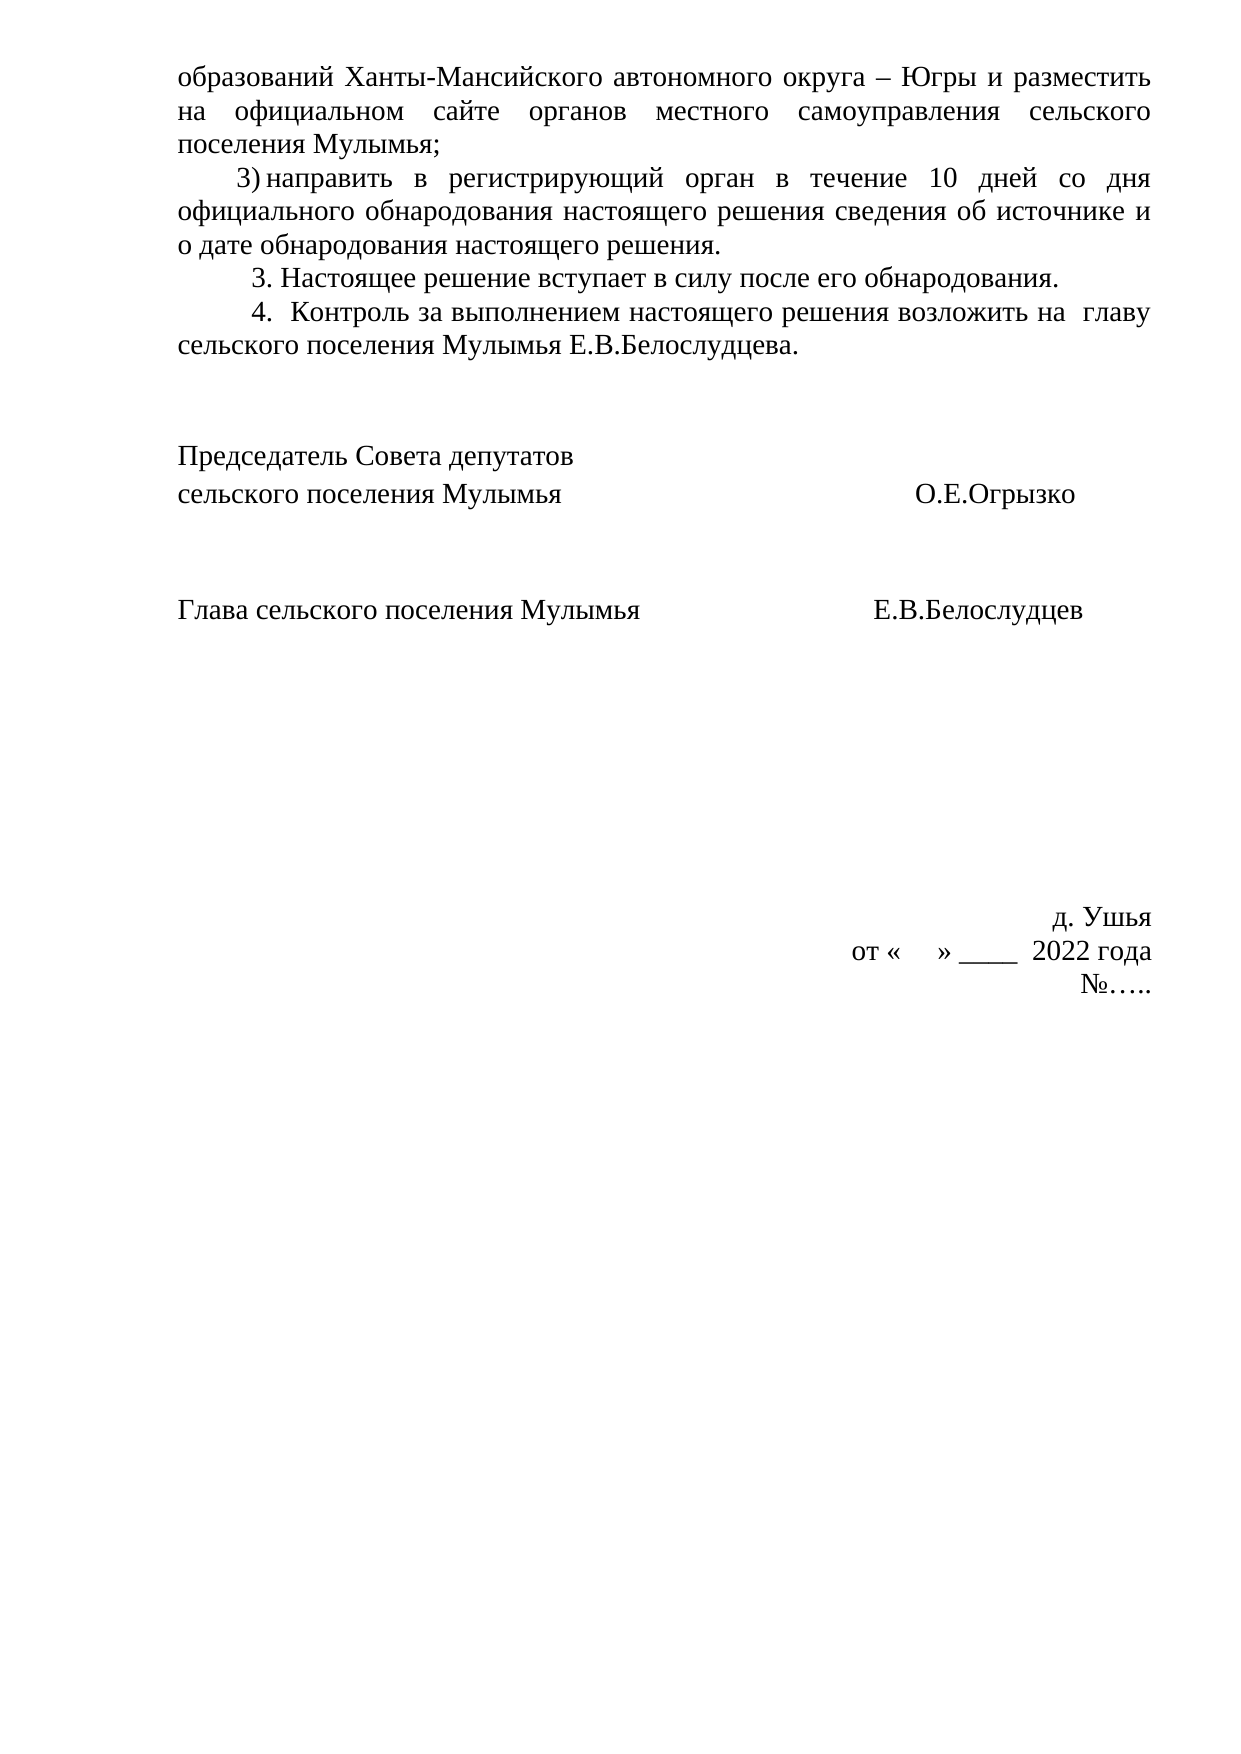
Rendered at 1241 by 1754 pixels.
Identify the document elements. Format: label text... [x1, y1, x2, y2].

text сельского поселения Мулымья О.Е.Огрызко [177, 477, 1152, 510]
text Глава сельского поселения Мулымья Е.В.Белослудцев [177, 592, 1152, 626]
text д. Ушья [177, 899, 1152, 933]
text от « » ____ 2022 года [177, 933, 1152, 966]
list направить в регистрирующий орган в течение 10 дней со дня официального обнародования настоящего решения сведения об источнике и о дате обнародования настоящего решения. [177, 160, 1152, 260]
text 4. Контроль за выполнением настоящего решения возложить на главу сельского поселения Мулымья Е.В.Белослудцева. [177, 294, 1152, 361]
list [177, 59, 1152, 160]
text Председатель Совета депутатов [177, 438, 1152, 472]
list 3. Настоящее решение вступает в силу после его обнародования. [177, 260, 1152, 294]
text №….. [177, 966, 1152, 1000]
